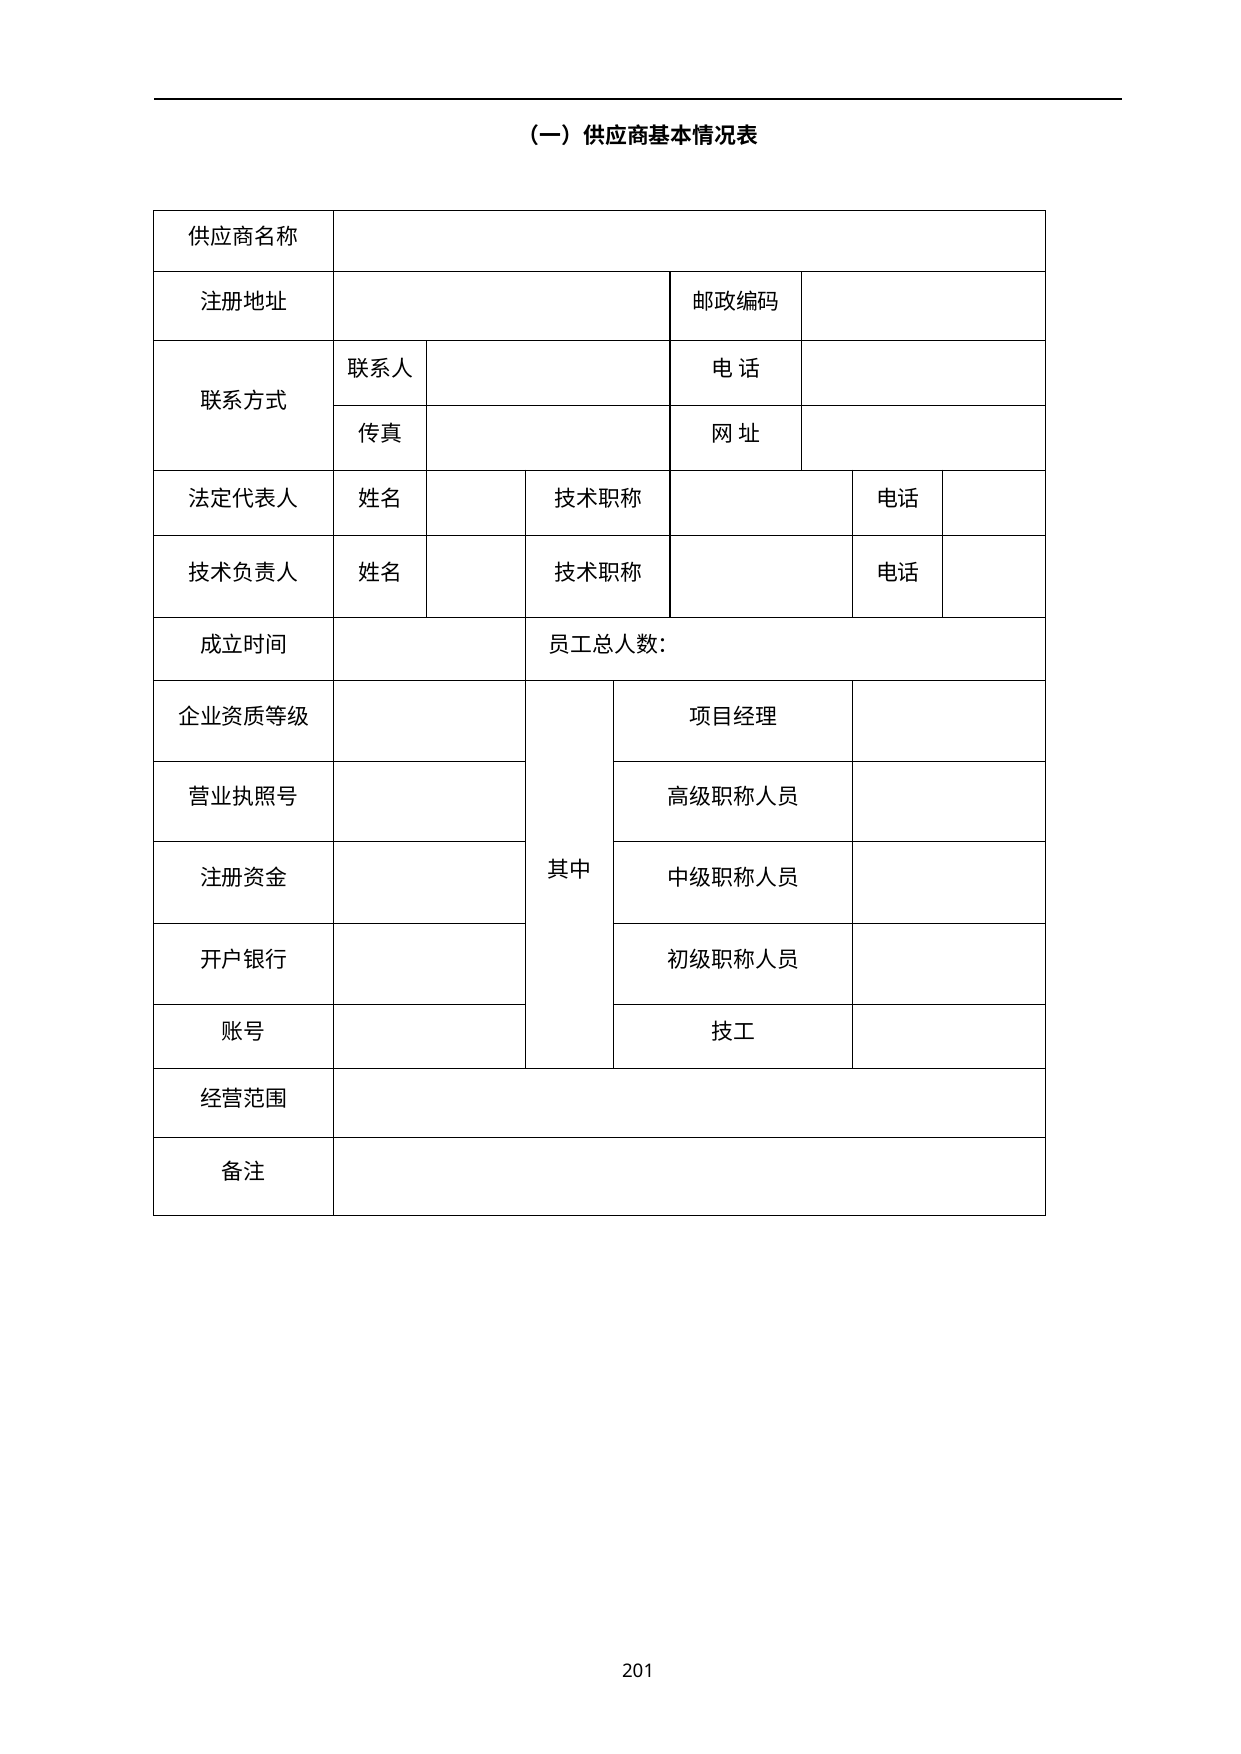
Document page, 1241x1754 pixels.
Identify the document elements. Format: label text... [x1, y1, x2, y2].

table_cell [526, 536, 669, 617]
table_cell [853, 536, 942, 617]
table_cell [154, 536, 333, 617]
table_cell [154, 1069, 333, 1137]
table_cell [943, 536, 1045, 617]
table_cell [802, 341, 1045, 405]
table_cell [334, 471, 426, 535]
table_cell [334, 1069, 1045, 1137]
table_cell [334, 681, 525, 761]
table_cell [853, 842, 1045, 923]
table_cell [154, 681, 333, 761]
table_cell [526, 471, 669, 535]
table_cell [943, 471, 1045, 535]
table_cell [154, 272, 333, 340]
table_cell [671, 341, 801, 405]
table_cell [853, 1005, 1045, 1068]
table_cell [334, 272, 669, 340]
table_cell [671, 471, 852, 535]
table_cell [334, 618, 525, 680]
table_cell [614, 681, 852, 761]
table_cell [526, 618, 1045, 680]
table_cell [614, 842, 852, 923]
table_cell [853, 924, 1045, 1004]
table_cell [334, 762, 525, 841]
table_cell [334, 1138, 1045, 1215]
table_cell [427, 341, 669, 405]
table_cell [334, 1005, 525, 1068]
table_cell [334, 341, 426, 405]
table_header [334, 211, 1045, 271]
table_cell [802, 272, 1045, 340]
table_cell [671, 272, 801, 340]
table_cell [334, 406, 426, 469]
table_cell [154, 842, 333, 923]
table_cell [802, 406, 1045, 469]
subtitle （一）供应商基本情况表 [153, 118, 1122, 150]
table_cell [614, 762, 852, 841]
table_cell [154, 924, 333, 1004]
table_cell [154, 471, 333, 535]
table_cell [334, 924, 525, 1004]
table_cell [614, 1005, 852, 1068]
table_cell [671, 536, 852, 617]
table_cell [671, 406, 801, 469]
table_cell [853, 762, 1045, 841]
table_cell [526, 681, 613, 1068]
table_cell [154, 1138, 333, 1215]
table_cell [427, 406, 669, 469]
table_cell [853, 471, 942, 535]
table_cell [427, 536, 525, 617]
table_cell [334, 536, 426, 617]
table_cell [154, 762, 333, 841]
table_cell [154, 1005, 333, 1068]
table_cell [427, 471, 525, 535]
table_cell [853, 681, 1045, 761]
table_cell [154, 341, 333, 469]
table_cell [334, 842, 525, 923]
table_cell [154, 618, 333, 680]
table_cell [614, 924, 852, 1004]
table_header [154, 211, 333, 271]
